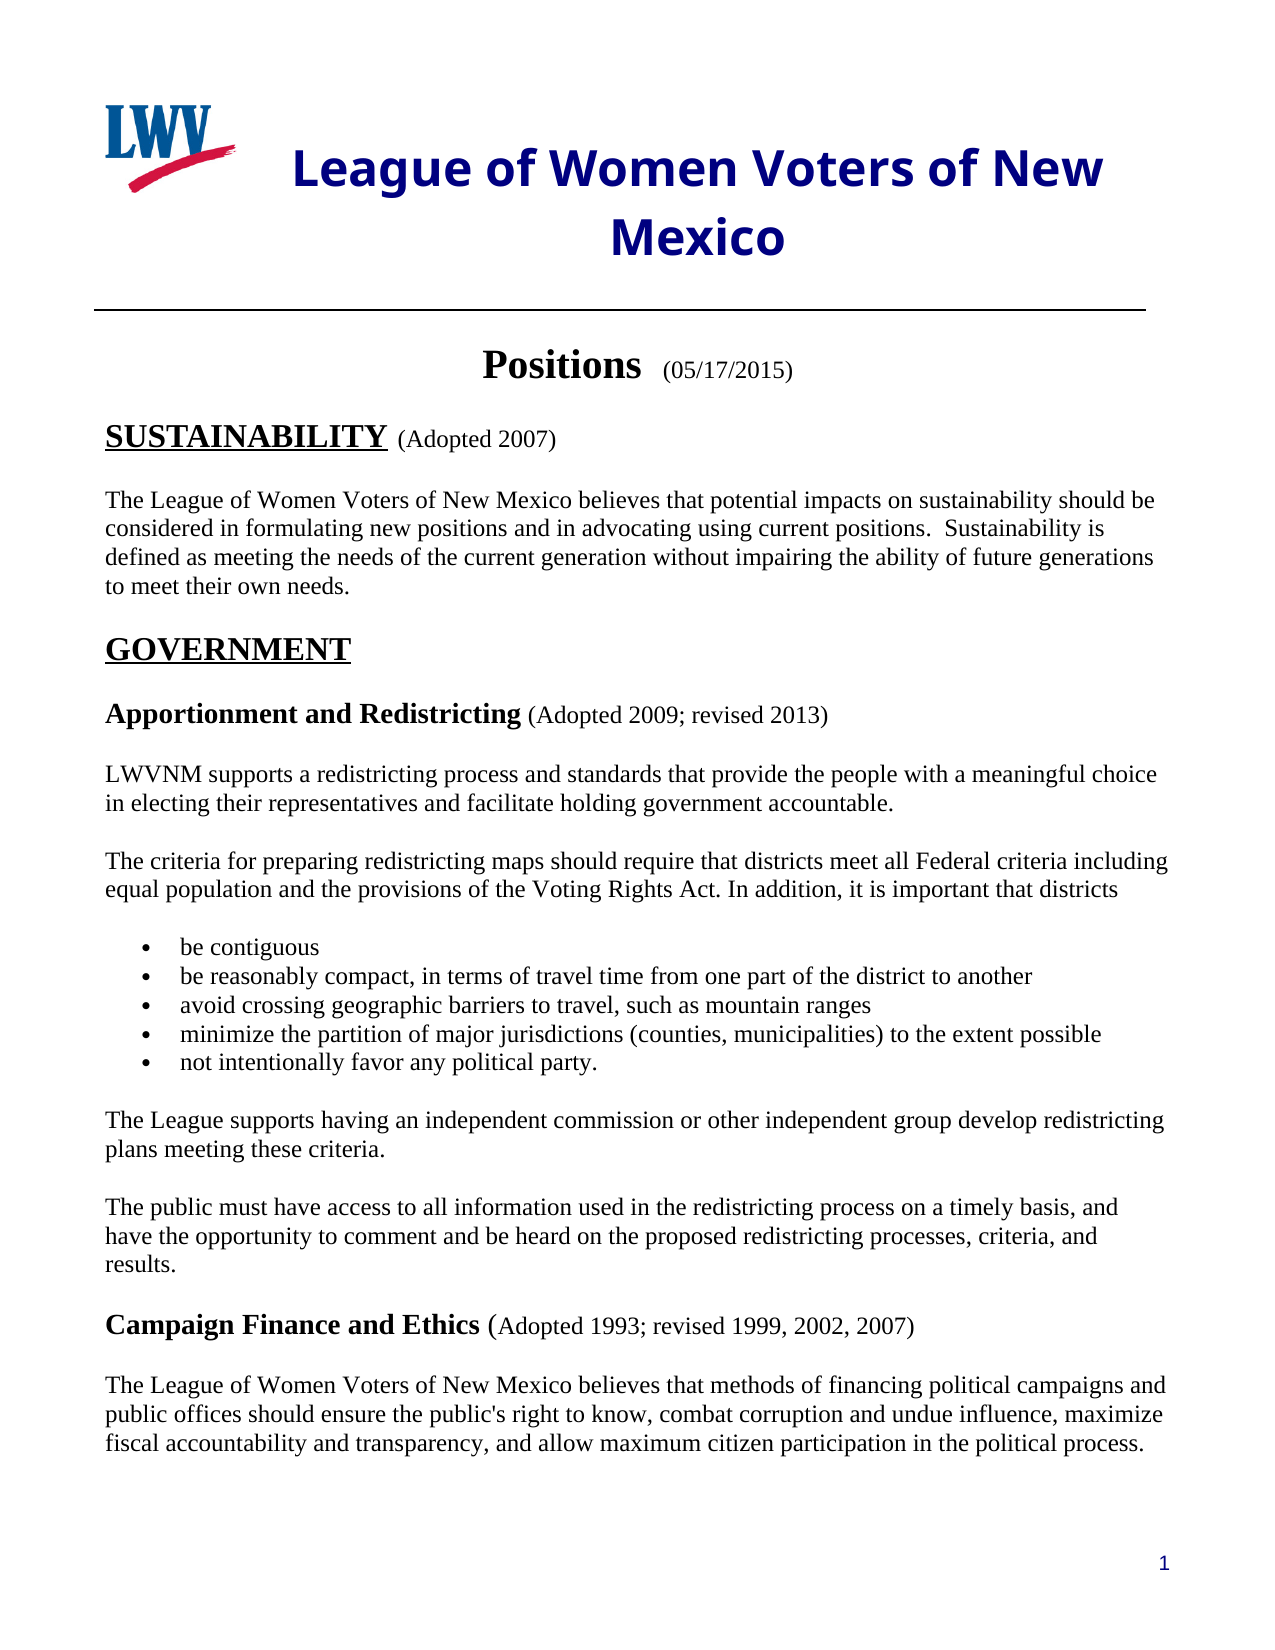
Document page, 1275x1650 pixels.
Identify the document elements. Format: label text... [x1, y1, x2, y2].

text The League of Women Voters of New Mexico believes that methods of financing political campaigns and public offices should ensure the public's right to know, combat corruption and undue influence, maximize fiscal accountability and transparency, and allow maximum citizen participation in the political process. [105, 1370, 1170, 1456]
list not intentionally favor any political party. [142, 1047, 1170, 1076]
text Apportionment and Redistricting (Adopted 2009; revised 2013) [105, 696, 1170, 730]
text The criteria for preparing redistricting maps should require that districts meet all Federal criteria including equal population and the provisions of the Voting Rights Act. In addition, it is important that districts [105, 846, 1170, 903]
text LWVNM supports a redistricting process and standards that provide the people with a meaningful choice in electing their representatives and facilitate holding government accountable. [105, 759, 1170, 817]
list be contiguous [142, 932, 1170, 961]
subtitle Positions (05/17/2015) [105, 339, 1170, 387]
table_header [94, 105, 250, 309]
picture [105, 105, 239, 193]
text The League of Women Voters of New Mexico believes that potential impacts on sustainability should be considered in formulating new positions and in advocating using current positions. Sustainability is defined as meeting the needs of the current generation without impairing the ability of future generations to meet their own needs. [105, 485, 1170, 600]
text The League supports having an independent commission or other independent group develop redistricting plans meeting these criteria. [105, 1105, 1170, 1163]
text GOVERNMENT [105, 629, 1170, 667]
list be reasonably compact, in terms of travel time from one part of the district to another [142, 961, 1170, 990]
table_header League of Women Voters of New Mexico [250, 105, 1146, 309]
text The public must have access to all information used in the redistricting process on a timely basis, and have the opportunity to comment and be heard on the proposed redistricting processes, criteria, and results. [105, 1192, 1170, 1278]
subtitle SUSTAINABILITY (Adopted 2007) [105, 416, 1170, 454]
text Campaign Finance and Ethics (Adopted 1993; revised 1999, 2002, 2007) [105, 1307, 1170, 1341]
list avoid crossing geographic barriers to travel, such as mountain ranges [142, 990, 1170, 1019]
list minimize the partition of major jurisdictions (counties, municipalities) to the extent possible [142, 1019, 1170, 1047]
